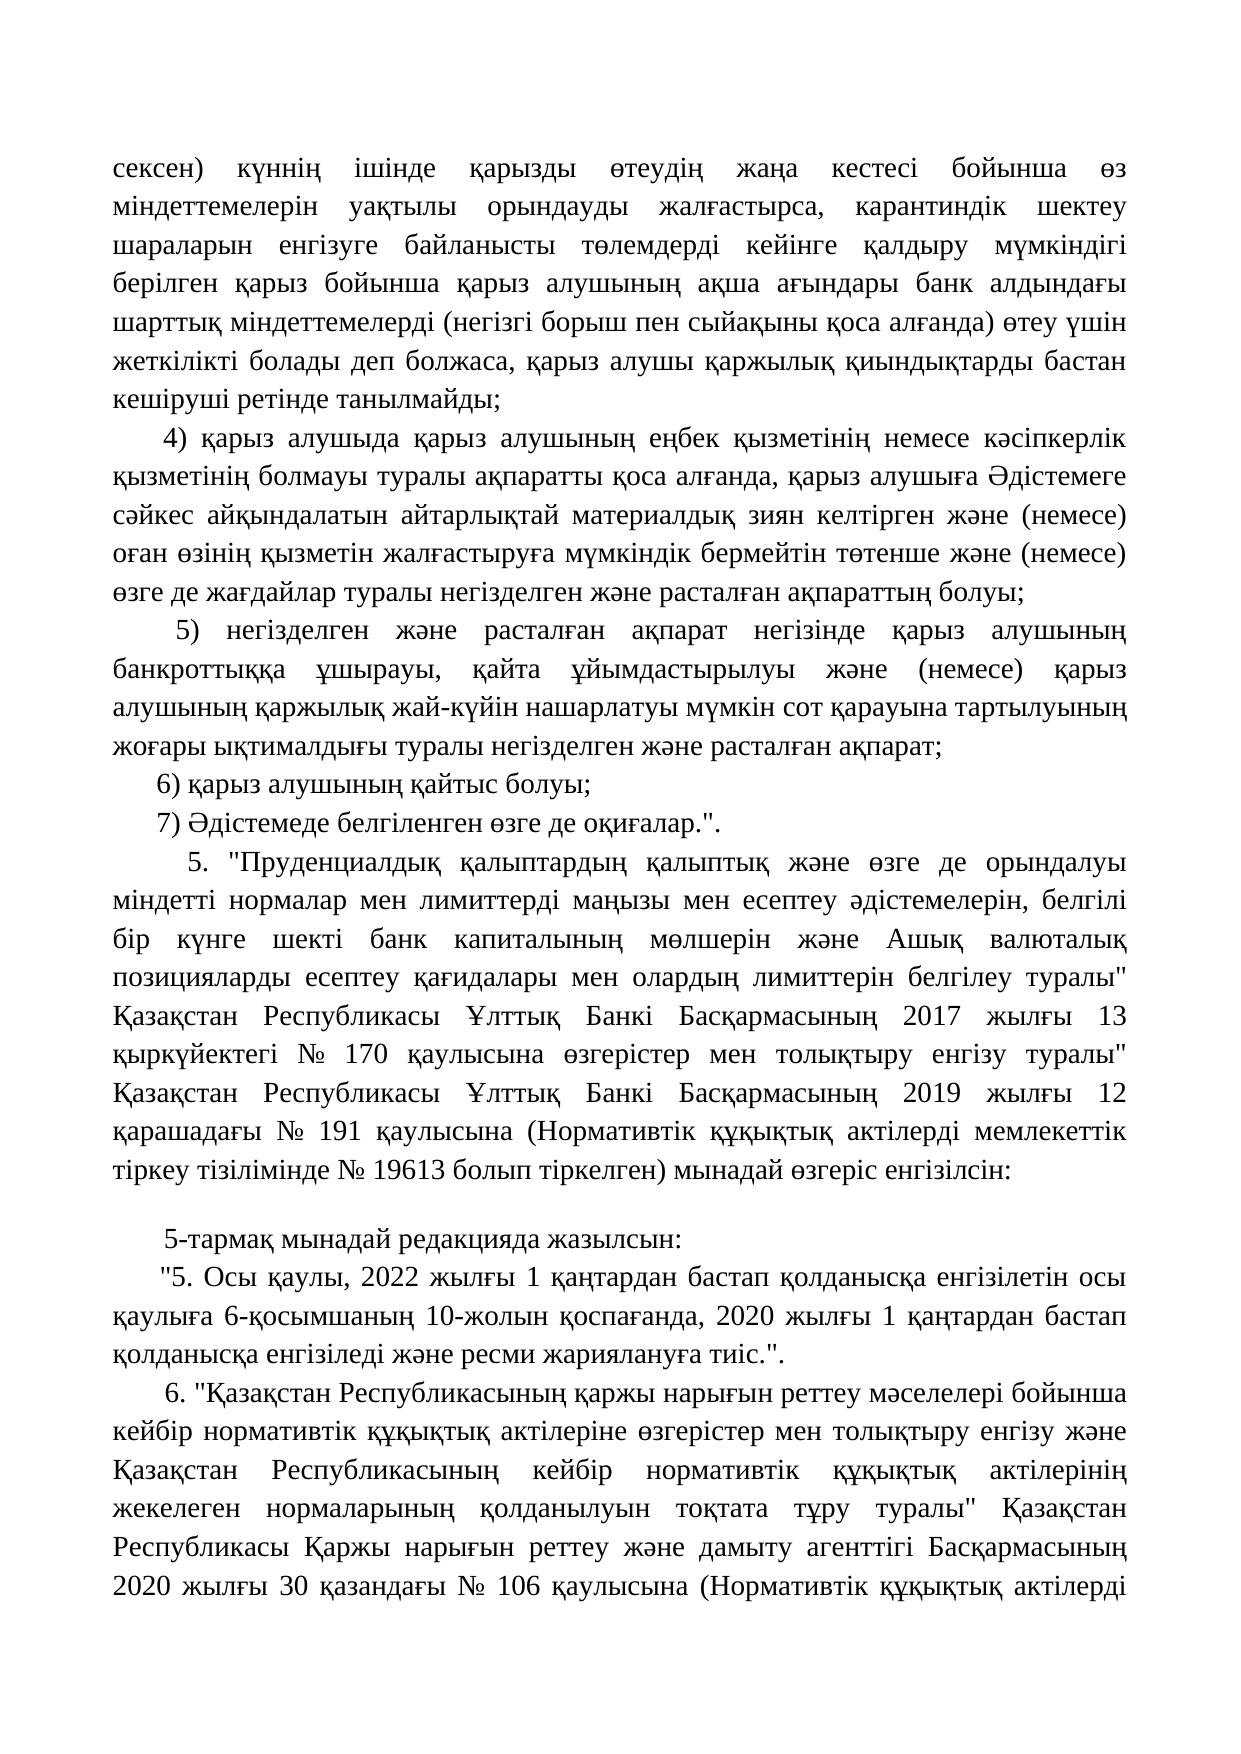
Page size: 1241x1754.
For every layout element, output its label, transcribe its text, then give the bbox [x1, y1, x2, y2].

text 5-тармақ мынадай редакцияда жазылсын: [112, 1221, 1128, 1254]
text 6) қарыз алушының қайтыс болуы; [112, 767, 1128, 800]
text 7) Әдістемеде белгіленген өзге де оқиғалар.". [112, 805, 1128, 839]
text 4) қарыз алушыда қарыз алушының еңбек қызметінің немесе кәсіпкерлік қызметінің болмауы туралы ақпаратты қоса алғанда, қарыз алушыға Әдістемеге сәйкес айқындалатын айтарлықтай материалдық зиян келтірген және (немесе) оған өзінің қызметін жалғастыруға мүмкіндік бермейтін төтенше және (немесе) өзге де жағдайлар туралы негізделген және расталған ақпараттың болуы; [112, 420, 1128, 607]
text 5) негізделген және расталған ақпарат негізінде қарыз алушының банкроттыққа ұшырауы, қайта ұйымдастырылуы және (немесе) қарыз алушының қаржылық жай-күйін нашарлатуы мүмкін сот қарауына тартылуының жоғары ықтималдығы туралы негізделген және расталған ақпарат; [112, 612, 1128, 762]
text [112, 1375, 1128, 1601]
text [112, 150, 1128, 415]
text "5. Осы қаулы, 2022 жылғы 1 қаңтардан бастап қолданысқа енгізілетін осы қаулыға 6-қосымшаның 10-жолын қоспағанда, 2020 жылғы 1 қаңтардан бастап қолданысқа енгізіледі және ресми жариялануға тиіс.". [112, 1259, 1128, 1370]
text 5. "Пруденциалдық қалыптардың қалыптық және өзге де орындалуы міндетті нормалар мен лимиттерді маңызы мен есептеу әдістемелерін, белгілі бір күнге шекті банк капиталының мөлшерін және Ашық валюталық позицияларды есептеу қағидалары мен олардың лимиттерін белгілеу туралы" Қазақстан Республикасы Ұлттық Банкі Басқармасының 2017 жылғы 13 қыркүйектегі № 170 қаулысына өзгерістер мен толықтыру енгізу туралы" Қазақстан Республикасы Ұлттық Банкі Басқармасының 2019 жылғы 12 қарашадағы № 191 қаулысына (Нормативтік құқықтық актілерді мемлекеттік тіркеу тізілімінде № 19613 болып тіркелген) мынадай өзгеріс енгізілсін: [112, 844, 1128, 1186]
